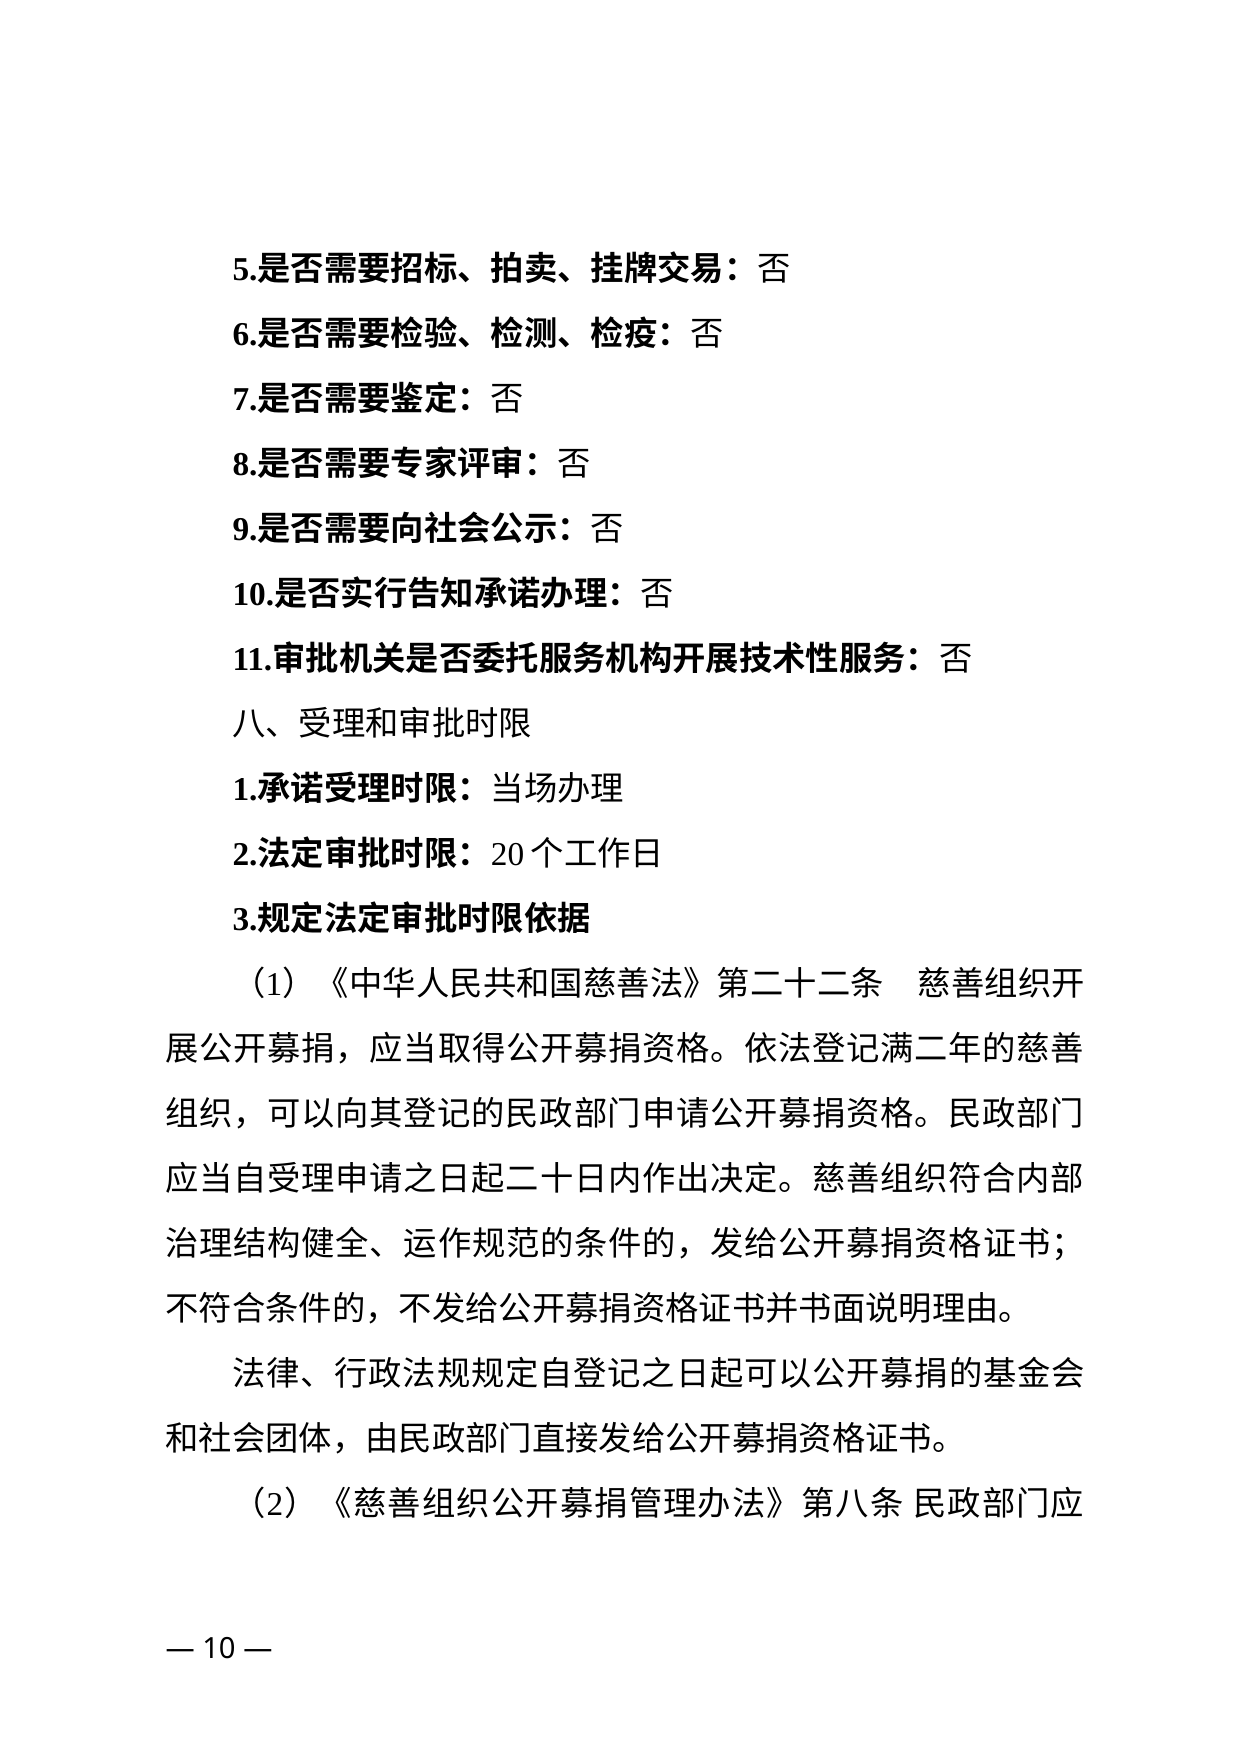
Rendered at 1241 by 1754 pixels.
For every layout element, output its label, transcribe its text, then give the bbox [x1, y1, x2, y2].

list 八、受理和审批时限 [165, 688, 1087, 753]
text 5.是否需要招标、拍卖、挂牌交易：否 [165, 233, 1087, 298]
text 9.是否需要向社会公示：否 [165, 493, 1087, 558]
list 3.规定法定审批时限依据 [165, 883, 1087, 948]
list 2.法定审批时限：20个工作日 [165, 818, 1087, 883]
text （1）《中华人民共和国慈善法》第二十二条 慈善组织开展公开募捐，应当取得公开募捐资格。依法登记满二年的慈善组织，可以向其登记的民政部门申请公开募捐资格。民政部门应当自受理申请之日起二十日内作出决定。慈善组织符合内部治理结构健全、运作规范的条件的，发给公开募捐资格证书；不符合条件的，不发给公开募捐资格证书并书面说明理由。 [165, 948, 1087, 1338]
text 7.是否需要鉴定：否 [165, 363, 1087, 428]
text 10.是否实行告知承诺办理：否 [165, 558, 1087, 623]
text 11.审批机关是否委托服务机构开展技术性服务：否 [165, 623, 1087, 688]
text 法律、行政法规规定自登记之日起可以公开募捐的基金会和社会团体，由民政部门直接发给公开募捐资格证书。 [165, 1338, 1087, 1468]
text 6.是否需要检验、检测、检疫：否 [165, 298, 1087, 363]
text 1.承诺受理时限：当场办理 [165, 753, 1087, 818]
text 8.是否需要专家评审：否 [165, 428, 1087, 493]
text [165, 1468, 1087, 1533]
